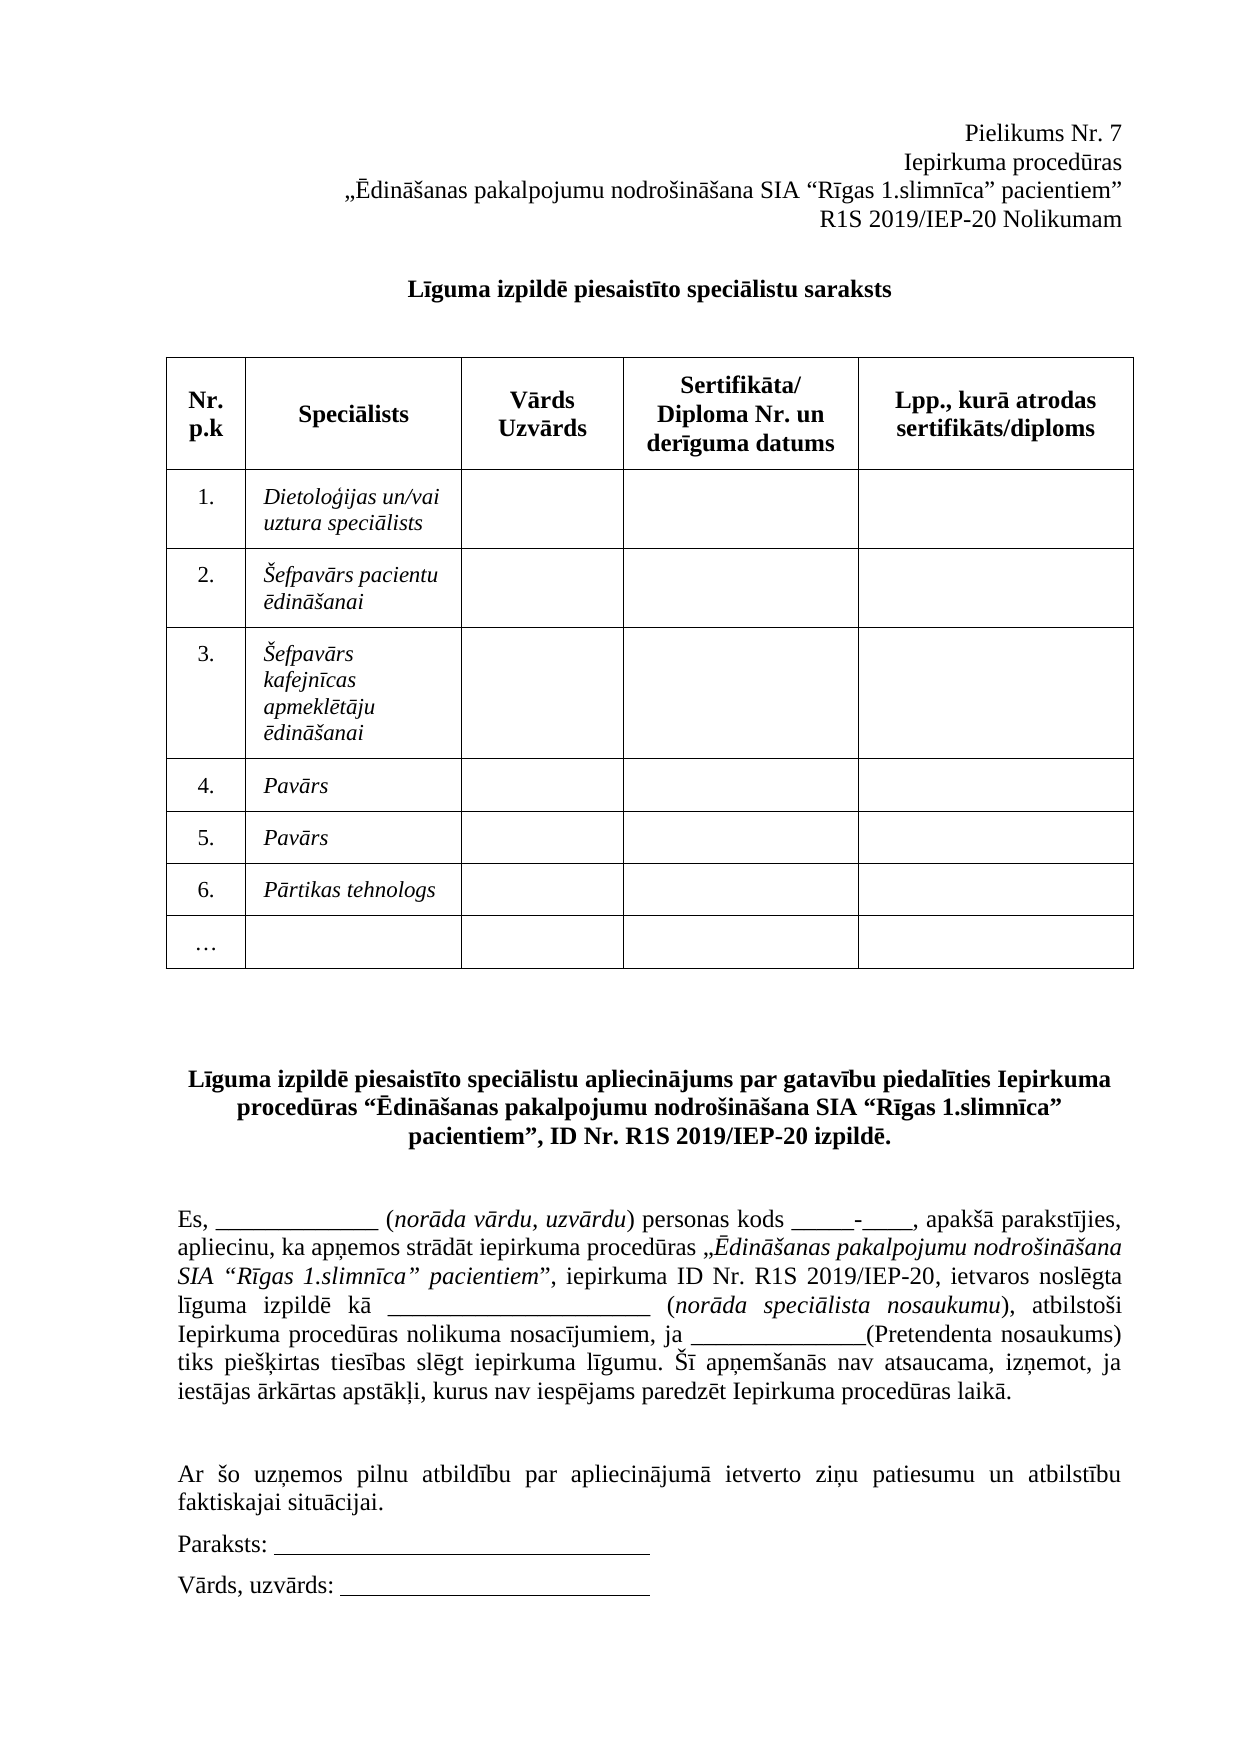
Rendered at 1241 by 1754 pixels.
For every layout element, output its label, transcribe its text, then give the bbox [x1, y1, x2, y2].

text Iepirkuma procedūras [177, 147, 1122, 176]
table_cell [859, 628, 1133, 758]
table_cell 6. [167, 864, 245, 915]
table_cell Pavārs [246, 812, 461, 863]
table_cell … [167, 916, 245, 968]
table_cell [462, 470, 623, 548]
table_cell [859, 549, 1133, 627]
table_cell 4. [167, 759, 245, 811]
text Ar šo uzņemos pilnu atbildību par apliecinājumā ietverto ziņu patiesumu un atbilstību faktiskajai situācijai. [177, 1459, 1122, 1516]
table_cell Šefpavārs kafejnīcas apmeklētāju ēdināšanai [246, 628, 461, 758]
text „Ēdināšanas pakalpojumu nodrošināšana SIA “Rīgas 1.slimnīca” pacientiem” [177, 176, 1122, 204]
table_cell [624, 549, 858, 627]
table_cell Pavārs [246, 759, 461, 811]
text Vārds, uzvārds: [177, 1570, 1122, 1599]
text Pielikums Nr. 7 [177, 118, 1122, 147]
table_cell [462, 916, 623, 968]
table_cell [859, 916, 1133, 968]
table_cell [624, 916, 858, 968]
table_cell [624, 864, 858, 915]
text Līguma izpildē piesaistīto speciālistu apliecinājums par gatavību piedalīties Iepirkuma procedūras “Ēdināšanas pakalpojumu nodrošināšana SIA “Rīgas 1.slimnīca” pacientiem”, ID Nr. R1S 2019/IEP-20 izpildē. [177, 1064, 1122, 1150]
table_cell [624, 628, 858, 758]
table_cell [462, 628, 623, 758]
table_cell 3. [167, 628, 245, 758]
table_header Lpp., kurā atrodas sertifikāts/diploms [859, 358, 1133, 469]
text Līguma izpildē piesaistīto speciālistu saraksts [177, 274, 1122, 303]
table_header Sertifikāta/Diploma Nr. un derīguma datums [624, 358, 858, 469]
table_cell [859, 759, 1133, 811]
table_cell Pārtikas tehnologs [246, 864, 461, 915]
table_cell Šefpavārs pacientu ēdināšanai [246, 549, 461, 627]
table_cell [246, 916, 461, 968]
table_header Vārds Uzvārds [462, 358, 623, 469]
table_header Nr. p.k [167, 358, 245, 469]
table_cell [462, 759, 623, 811]
table_cell [462, 812, 623, 863]
table_cell [859, 864, 1133, 915]
table_cell [624, 759, 858, 811]
table_cell 2. [167, 549, 245, 627]
text Es, _____________ (norāda vārdu, uzvārdu) personas kods _____-____, apakšā parakstījies, apliecinu, ka apņemos strādāt iepirkuma procedūras „Ēdināšanas pakalpojumu nodrošināšana SIA “Rīgas 1.slimnīca” pacientiem”, iepirkuma ID Nr. R1S 2019/IEP-20, ietvaros noslēgta līguma izpildē kā _____________________ (norāda speciālista nosaukumu), atbilstoši Iepirkuma procedūras nolikuma nosacījumiem, ja ______________(Pretendenta nosaukums) tiks piešķirtas tiesības slēgt iepirkuma līgumu. Šī apņemšanās nav atsaucama, izņemot, ja iestājas ārkārtas apstākļi, kurus nav iespējams paredzēt Iepirkuma procedūras laikā. [177, 1204, 1122, 1405]
table_cell [624, 812, 858, 863]
text Paraksts: [177, 1529, 1122, 1557]
table_cell [624, 470, 858, 548]
table_header Speciālists [246, 358, 461, 469]
table_cell 5. [167, 812, 245, 863]
table_cell 1. [167, 470, 245, 548]
text R1S 2019/IEP-20 Nolikumam [177, 204, 1122, 233]
table_cell Dietoloģijas un/vai uztura speciālists [246, 470, 461, 548]
table_cell [462, 864, 623, 915]
table_cell [859, 470, 1133, 548]
table_cell [462, 549, 623, 627]
table_cell [859, 812, 1133, 863]
